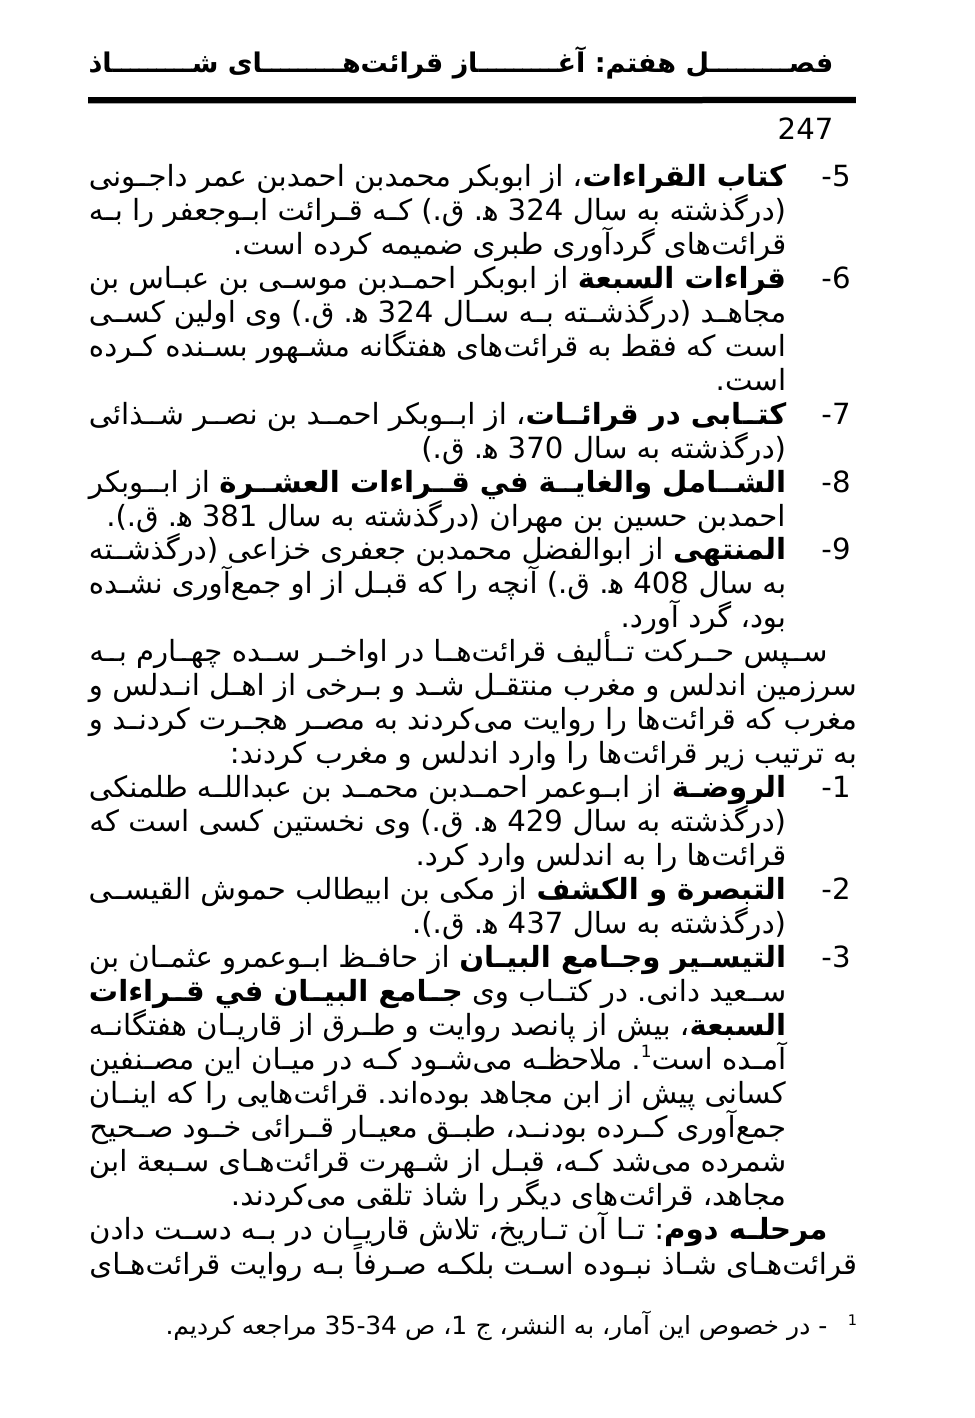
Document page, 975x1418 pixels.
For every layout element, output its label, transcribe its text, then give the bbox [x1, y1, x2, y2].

list قراءات السبعة از ابوبکر احمدبن موسی بن عباس بن مجاهد (درگذشته به سال 324 ه‍. ق.) وی اولین کسی است که فقط به قرائت‌های هفتگانه مشهور بسنده کرده است. [89, 261, 821, 397]
text سپس حرکت تألیف قرائت‌ها در اواخر سده چهارم به سرزمین اندلس و مغرب منتقل شد و برخی از اهل اندلس و مغرب که قرائت‌ها را روایت می‌کردند به مصر هجرت کردند و به ترتیب زیر قرائت‌ها را وارد اندلس و مغرب کردند: [89, 635, 857, 771]
list التیسیر وجامع البیان از حافظ ابوعمرو عثمان بن سعید دانی. در کتاب وی جامع البیان في قراءات السبعة، بیش از پانصد روایت و طرق از قاریان هفتگانه آمده است. ملاحظه می‌شود که در میان این مصنفین کسانی پیش از ابن مجاهد بوده‌اند. قرائت‌هایی را که اینان جمع‌آوری کرده بودند، طبق معیار قرائی خود صحیح شمرده می‌شد که، قبل از شهرت قرائت‌های سبعة ابن مجاهد، قرائت‌های دیگر را شاذ تلقی می‌کردند. [89, 940, 821, 1212]
list الروضة از ابوعمر احمدبن محمد بن عبدالله طلمنکی (درگذشته به سال 429 ه‍. ق.) وی نخستین کسی است که قرائت‌ها را به اندلس وارد کرد. [89, 771, 821, 872]
list کتاب القراءات، از ابوبکر محمدبن احمدبن عمر داجونی (درگذشته به سال 324 ه‍. ق.) که قرائت ابوجعفر را به قرائت‌های گردآوری طبری ضمیمه کرده است. [89, 159, 821, 261]
list الشامل والغایة في قراءات العشرة از ابوبکر احمدبن حسین بن مهران (درگذشته به سال 381 ه‍. ق.). [89, 465, 821, 533]
list التبصرة و الکشف از مکی بن ابیطالب حموش القیسی (درگذشته به سال 437 ه‍. ق.). [89, 872, 821, 940]
list کتابی در قرائات، از ابوبکر احمد بن نصر شذائی (درگذشته به سال 370 ه‍. ق.) [89, 397, 821, 465]
list المنتهی از ابوالفضل محمدبن جعفری خزاعی (درگذشته به سال 408 ه‍. ق.) آنچه را که قبل از او جمع‌آوری نشده بود، گرد آورد. [89, 533, 821, 635]
